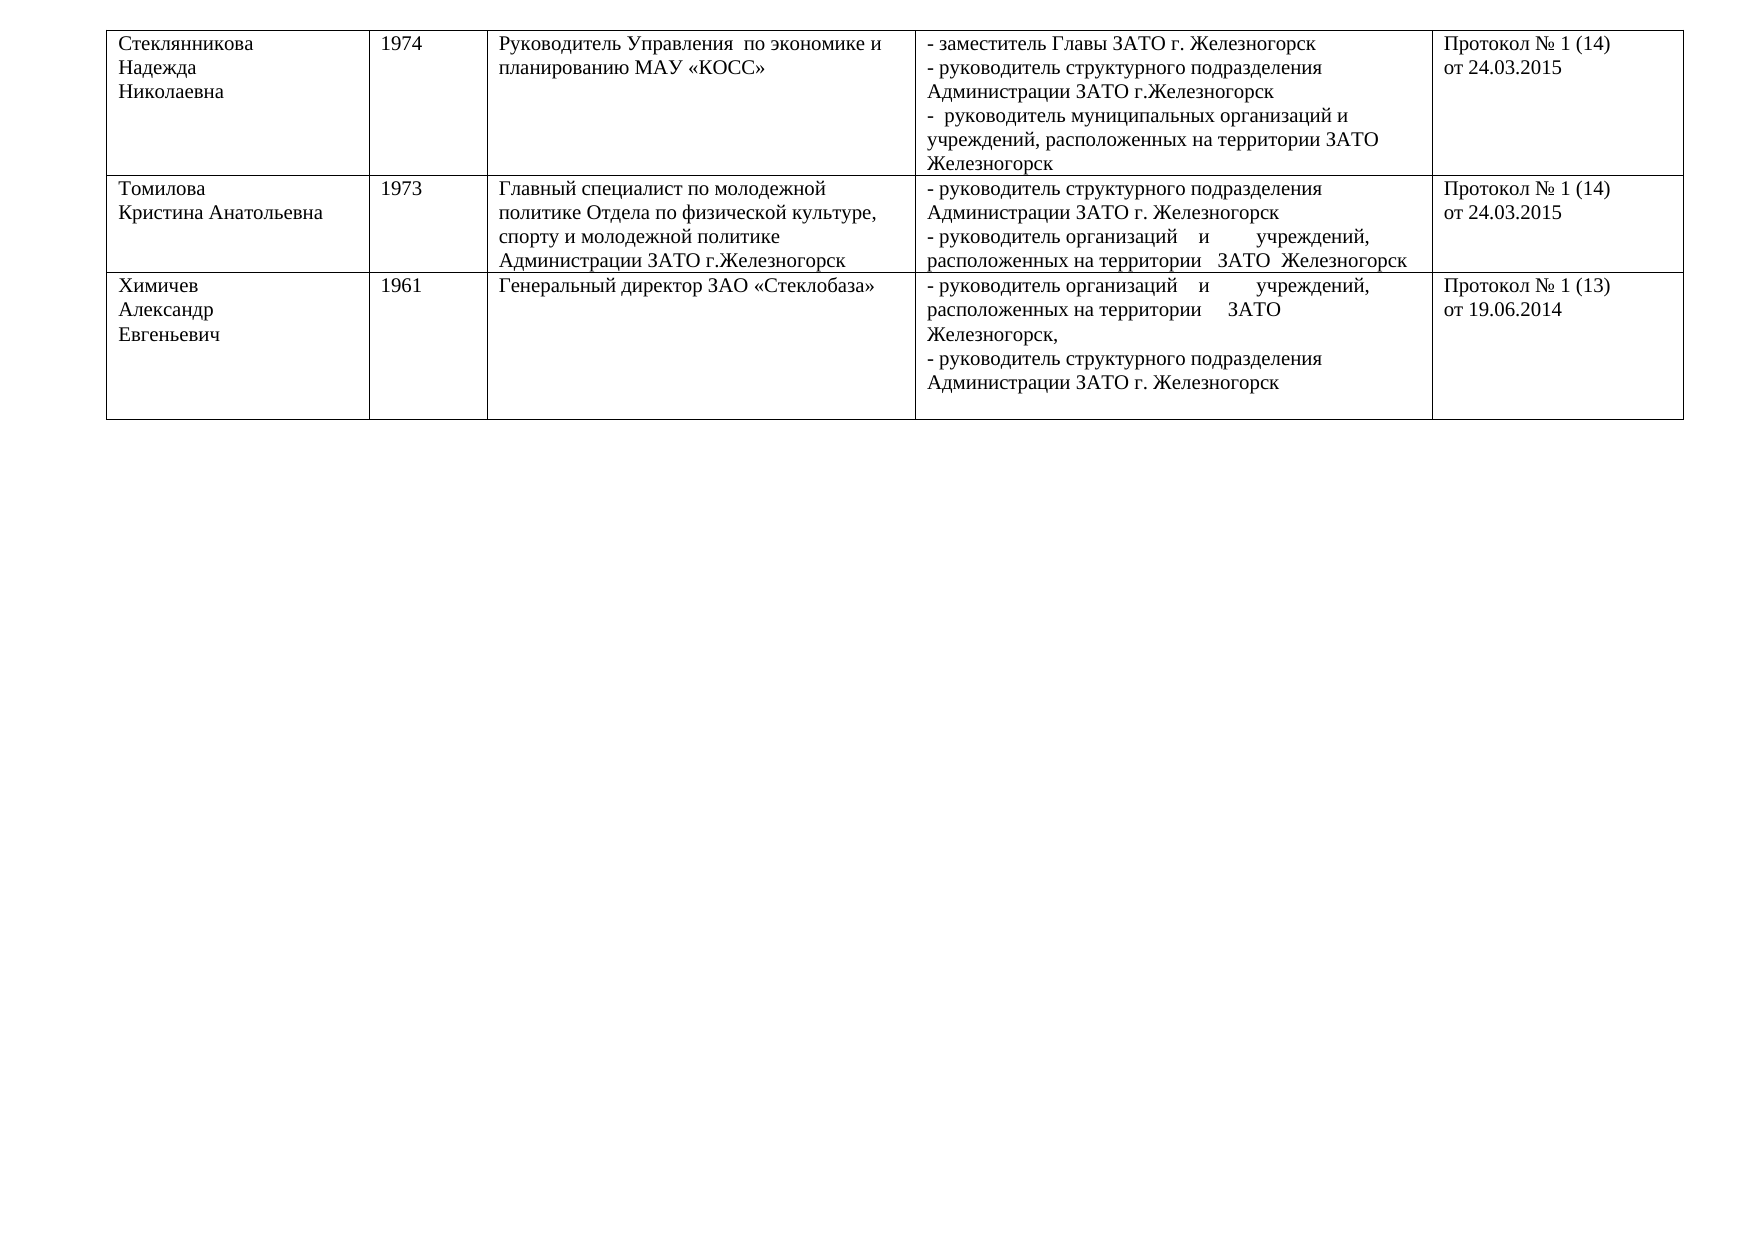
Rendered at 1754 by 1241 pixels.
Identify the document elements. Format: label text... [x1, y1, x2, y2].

table_cell Химичев Александр Евгеньевич [107, 273, 369, 419]
table_cell Протокол № 1 (13) от 19.06.2014 [1433, 273, 1683, 419]
table_cell - руководитель организаций и учреждений, расположенных на территории ЗАТО Железногорск, - руководитель структурного подразделения Администрации ЗАТО г. Железногорск [916, 273, 1432, 419]
table_cell 1961 [370, 273, 487, 419]
table_cell Стеклянникова Надежда Николаевна [107, 31, 369, 175]
table_cell Томилова Кристина Анатольевна [107, 176, 369, 272]
table_cell Протокол № 1 (14) от 24.03.2015 [1433, 176, 1683, 272]
table_cell Генеральный директор ЗАО «Стеклобаза» [488, 273, 915, 419]
table_cell 1974 [370, 31, 487, 175]
table_cell 1973 [370, 176, 487, 272]
table_cell - руководитель структурного подразделения Администрации ЗАТО г. Железногорск - руководитель организаций и учреждений, расположенных на территории ЗАТО Железногорск [916, 176, 1432, 272]
table_cell Руководитель Управления по экономике и планированию МАУ «КОСС» [488, 31, 915, 175]
table_cell Протокол № 1 (14) от 24.03.2015 [1433, 31, 1683, 175]
table_cell Главный специалист по молодежной политике Отдела по физической культуре, спорту и молодежной политике Администрации ЗАТО г.Железногорск [488, 176, 915, 272]
